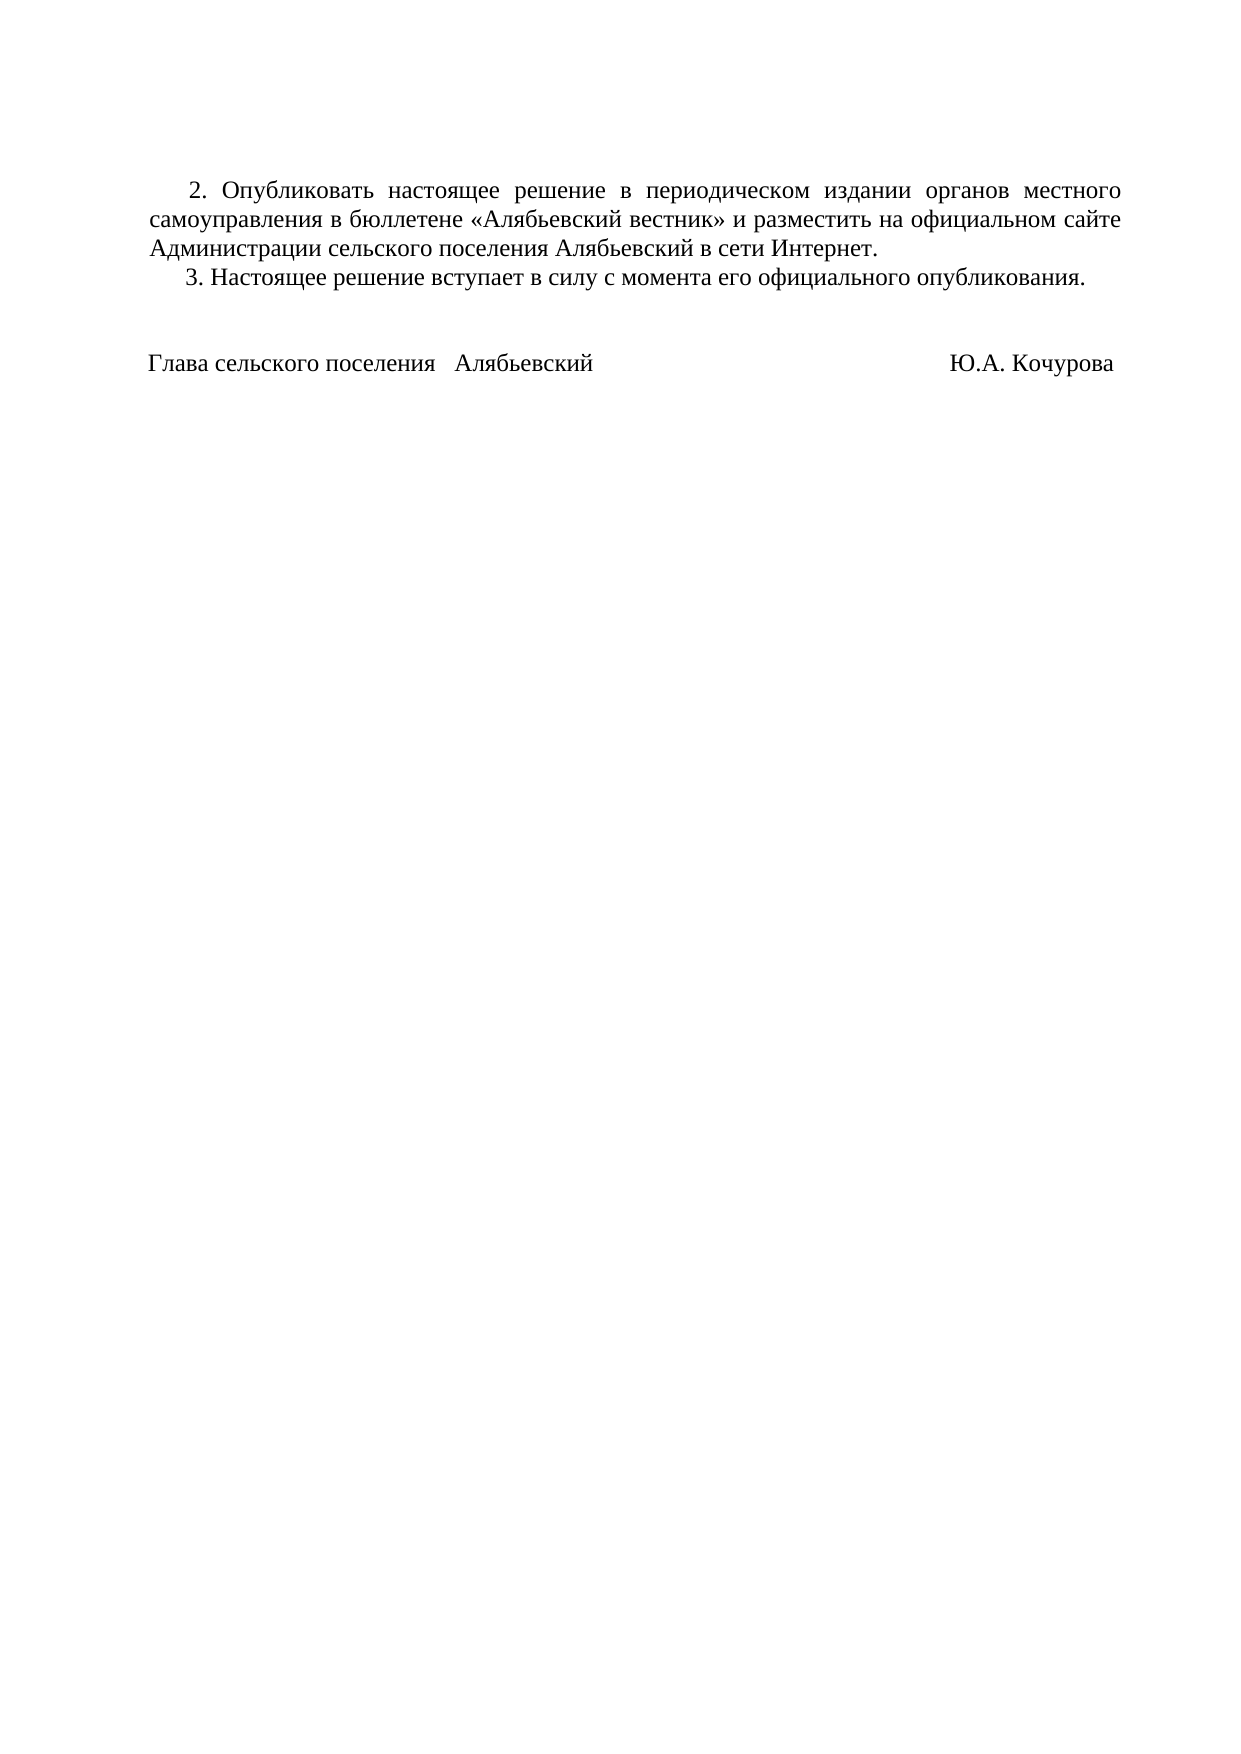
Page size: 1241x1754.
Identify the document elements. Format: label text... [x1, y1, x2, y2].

text Глава сельского поселения Алябьевский Ю.А. Кочурова [148, 348, 1120, 377]
text 3. Настоящее решение вступает в силу с момента его официального опубликования. [148, 262, 1122, 291]
list 2. Опубликовать настоящее решение в периодическом издании органов местного самоуправления в бюллетене «Алябьевский вестник» и разместить на официальном сайте Администрации сельского поселения Алябьевский в сети Интернет. [149, 176, 1122, 262]
